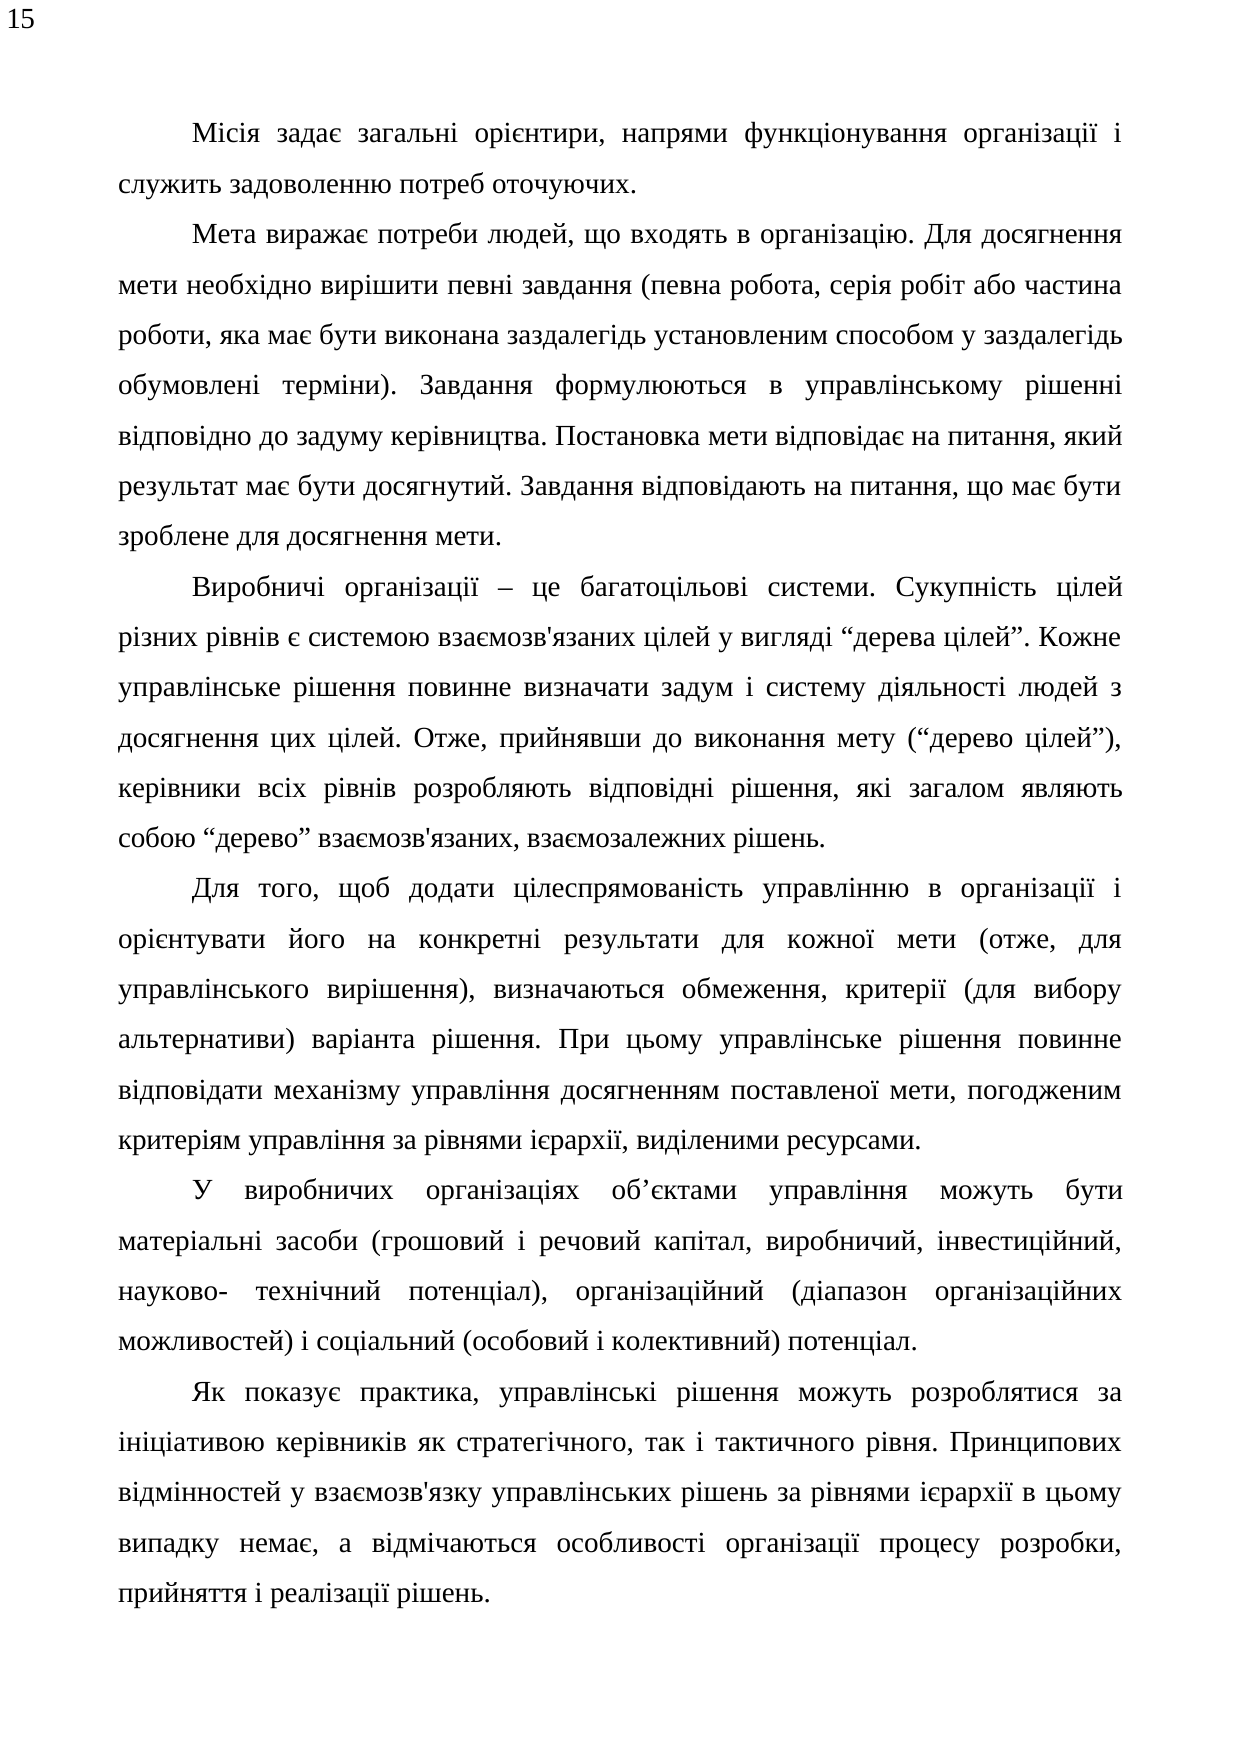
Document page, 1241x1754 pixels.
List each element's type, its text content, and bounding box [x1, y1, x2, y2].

text Для того, щоб додати цілеспрямованість управлінню в організації і орієнтувати його на конкретні результати для кожної мети (отже, для управлінського вирішення), визначаються обмеження, критерії (для вибору альтернативи) варіанта рішення. При цьому управлінське рішення повинне відповідати механізму управління досягненням поставленої мети, погодженим критеріям управління за рівнями ієрархії, виділеними ресурсами. [118, 871, 1123, 1156]
text Як показує практика, управлінські рішення можуть розроблятися за ініціативою керівників як стратегічного, так і тактичного рівня. Принципових відмінностей у взаємозв'язку управлінських рішень за рівнями ієрархії в цьому випадку немає, а відмічаються особливості організації процесу розробки, прийняття і реалізації рішень. [118, 1374, 1123, 1608]
text Місія задає загальні орієнтири, напрями функціонування організації і служить задоволенню потреб оточуючих. [118, 115, 1123, 199]
text Виробничі організації – це багатоцільові системи. Сукупність цілей різних рівнів є системою взаємозв'язаних цілей у вигляді “дерева цілей”. Кожне управлінське рішення повинне визначати задум і систему діяльності людей з досягнення цих цілей. Отже, прийнявши до виконання мету (“дерево цілей”), керівники всіх рівнів розробляють відповідні рішення, які загалом являють собою “дерево” взаємозв'язаних, взаємозалежних рішень. [118, 569, 1123, 854]
text Мета виражає потреби людей, що входять в організацію. Для досягнення мети необхідно вирішити певні завдання (певна робота, серія робіт або частина роботи, яка має бути виконана заздалегідь установленим способом у заздалегідь обумовлені терміни). Завдання формулюються в управлінському рішенні відповідно до задуму керівництва. Постановка мети відповідає на питання, який результат має бути досягнутий. Завдання відповідають на питання, що має бути зроблене для досягнення мети. [118, 217, 1123, 552]
text У виробничих організаціях об’єктами управління можуть бути матеріальні засоби (грошовий і речовий капітал, виробничий, інвестиційний, науково- технічний потенціал), організаційний (діапазон організаційних можливостей) і соціальний (особовий і колективний) потенціал. [118, 1172, 1123, 1357]
